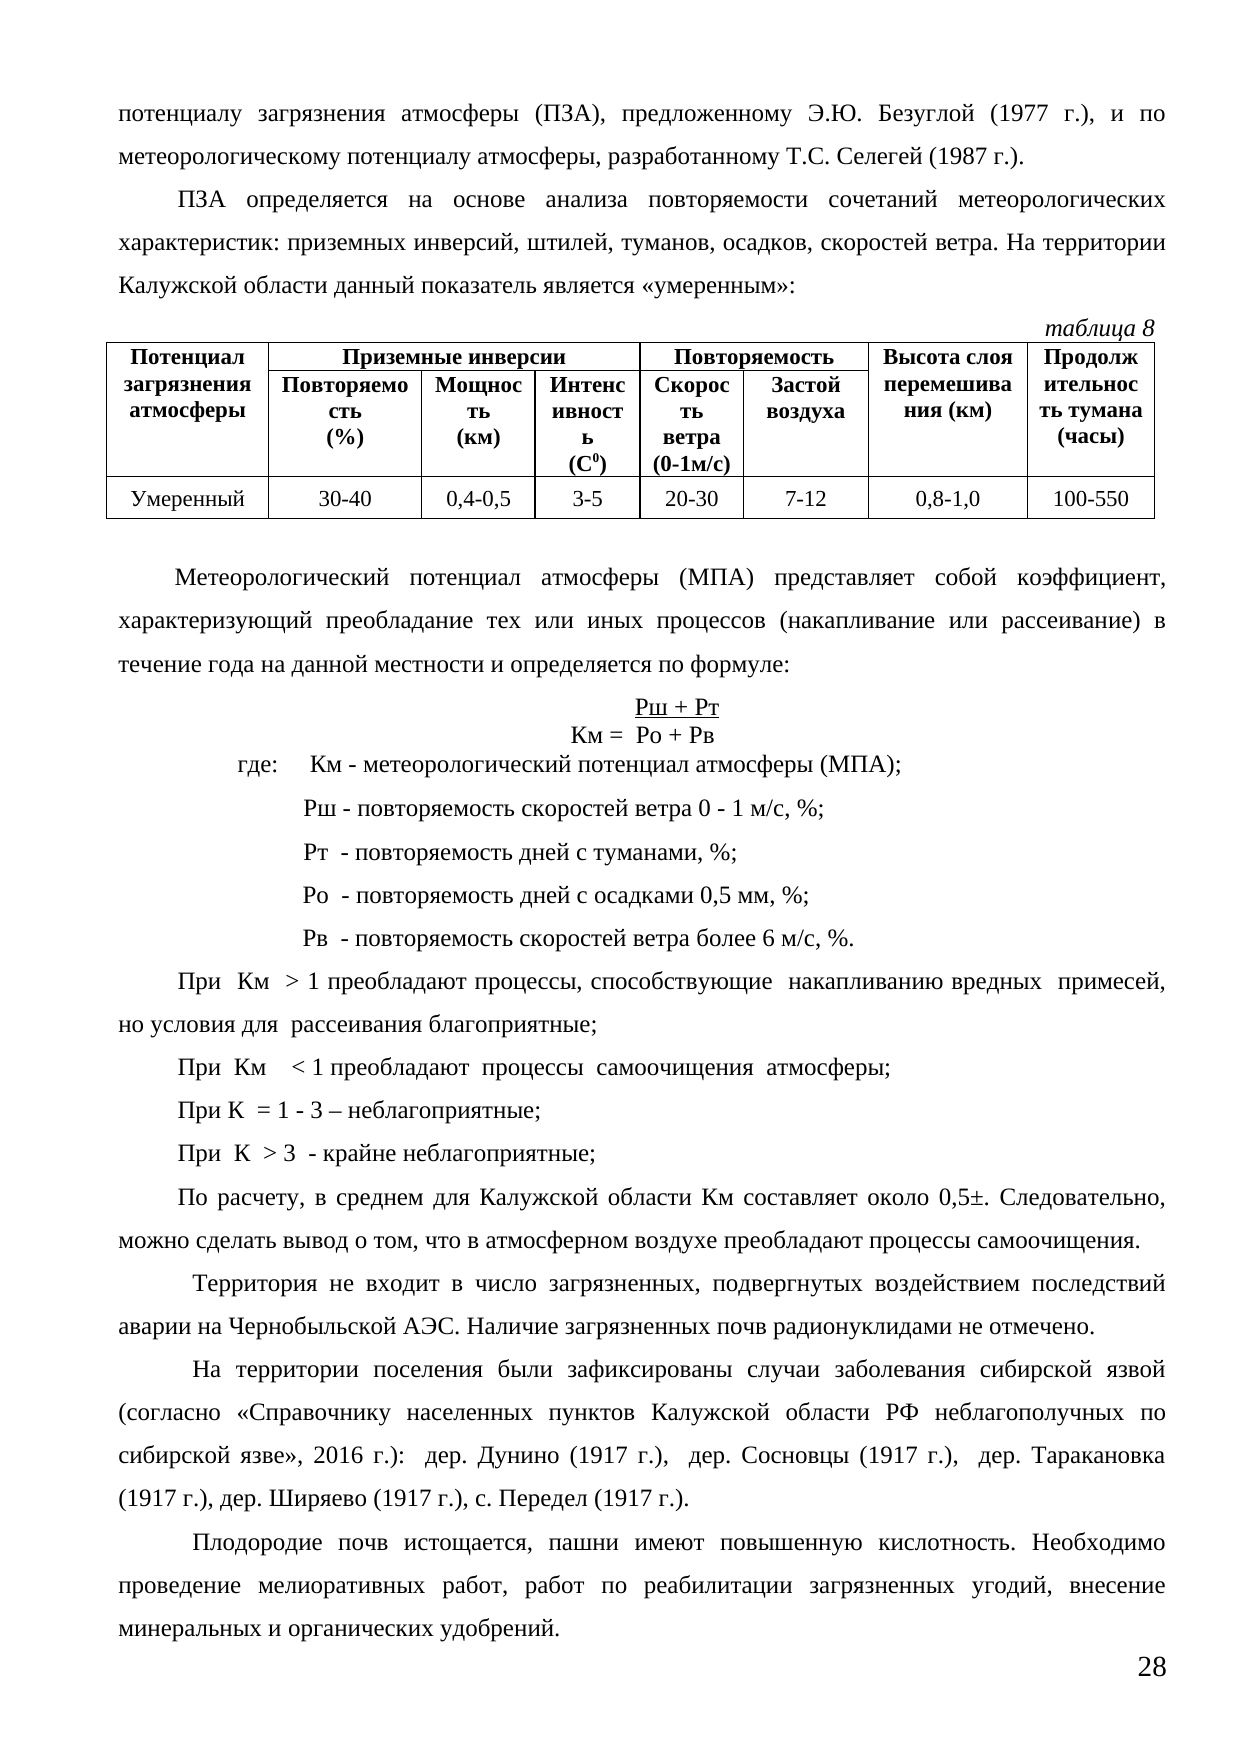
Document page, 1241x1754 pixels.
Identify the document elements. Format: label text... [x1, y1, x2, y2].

text На территории поселения были зафиксированы случаи заболевания сибирской язвой (согласно «Справочнику населенных пунктов Калужской области РФ неблагополучных по сибирской язве», 2016 г.): дер. Дунино (1917 г.), дер. Сосновцы (1917 г.), дер. Таракановка (1917 г.), дер. Ширяево (1917 г.), с. Передел (1917 г.). [118, 1354, 1167, 1512]
table_cell Умеренный [107, 477, 268, 518]
table_cell 3-5 [536, 477, 639, 518]
table_header Продолжительность тумана (часы) [1028, 343, 1154, 476]
table_header Повторяемость [641, 343, 868, 370]
text Территория не входит в число загрязненных, подвергнутых воздействием последствий аварии на Чернобыльской АЭС. Наличие загрязненных почв радионуклидами не отмечено. [118, 1268, 1167, 1340]
text По расчету, в среднем для Калужской области Км составляет около 0,5±. Следовательно, можно сделать вывод о том, что в атмосферном воздухе преобладают процессы самоочищения. [118, 1182, 1167, 1253]
text Рш - повторяемость скоростей ветра 0 - 1 м/с, %; [118, 793, 1167, 822]
text При К = 1 - 3 – неблагоприятные; [118, 1095, 1167, 1124]
text Плодородие почв истощается, пашни имеют повышенную кислотность. Необходимо проведение мелиоративных работ, работ по реабилитации загрязненных угодий, внесение минеральных и органических удобрений. [118, 1527, 1167, 1642]
text Рш + Рт [118, 692, 1167, 721]
text Рв - повторяемость скоростей ветра более 6 м/с, %. [118, 923, 1167, 952]
table_cell 0,4-0,5 [422, 477, 534, 518]
text Рт - повторяемость дней с туманами, %; [266, 837, 1167, 865]
table_cell 0,8-1,0 [869, 477, 1027, 518]
table_cell Скорость ветра (0-1м/с) [641, 371, 743, 476]
table_cell Интенсивность (С0) [536, 371, 639, 476]
table_cell 30-40 [269, 477, 421, 518]
text При Км > 1 преобладают процессы, способствующие накапливанию вредных примесей, но условия для рассеивания благоприятные; [118, 966, 1167, 1038]
text ПЗА определяется на основе анализа повторяемости сочетаний метеорологических характеристик: приземных инверсий, штилей, туманов, осадков, скоростей ветра. На территории Калужской области данный показатель является «умеренным»: [118, 184, 1167, 299]
table_cell Застой воздуха [744, 371, 868, 476]
text где: Км - метеорологический потенциал атмосферы (МПА); [118, 749, 1167, 778]
table_cell Мощность (км) [422, 371, 534, 476]
table_cell Повторяемость (%) [269, 371, 421, 476]
text При К > 3 - крайне неблагоприятные; [118, 1138, 1167, 1167]
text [118, 98, 1167, 170]
text таблица 8 [118, 313, 1155, 342]
table_header Потенциал загрязнения атмосферы [107, 343, 268, 476]
text Ро - повторяемость дней с осадками 0,5 мм, %; [118, 880, 1167, 908]
text Метеорологический потенциал атмосферы (МПА) представляет собой коэффициент, характеризующий преобладание тех или иных процессов (накапливание или рассеивание) в течение года на данной местности и определяется по формуле: [118, 562, 1167, 677]
text Км = Ро + Рв [118, 721, 1167, 749]
table_cell 7-12 [744, 477, 868, 518]
text При Км < 1 преобладают процессы самоочищения атмосферы; [118, 1052, 1167, 1081]
table_header Высота слоя перемешивания (км) [869, 343, 1027, 476]
table_header Приземные инверсии [269, 343, 639, 370]
table_cell 20-30 [641, 477, 743, 518]
table_cell 100-550 [1028, 477, 1154, 518]
